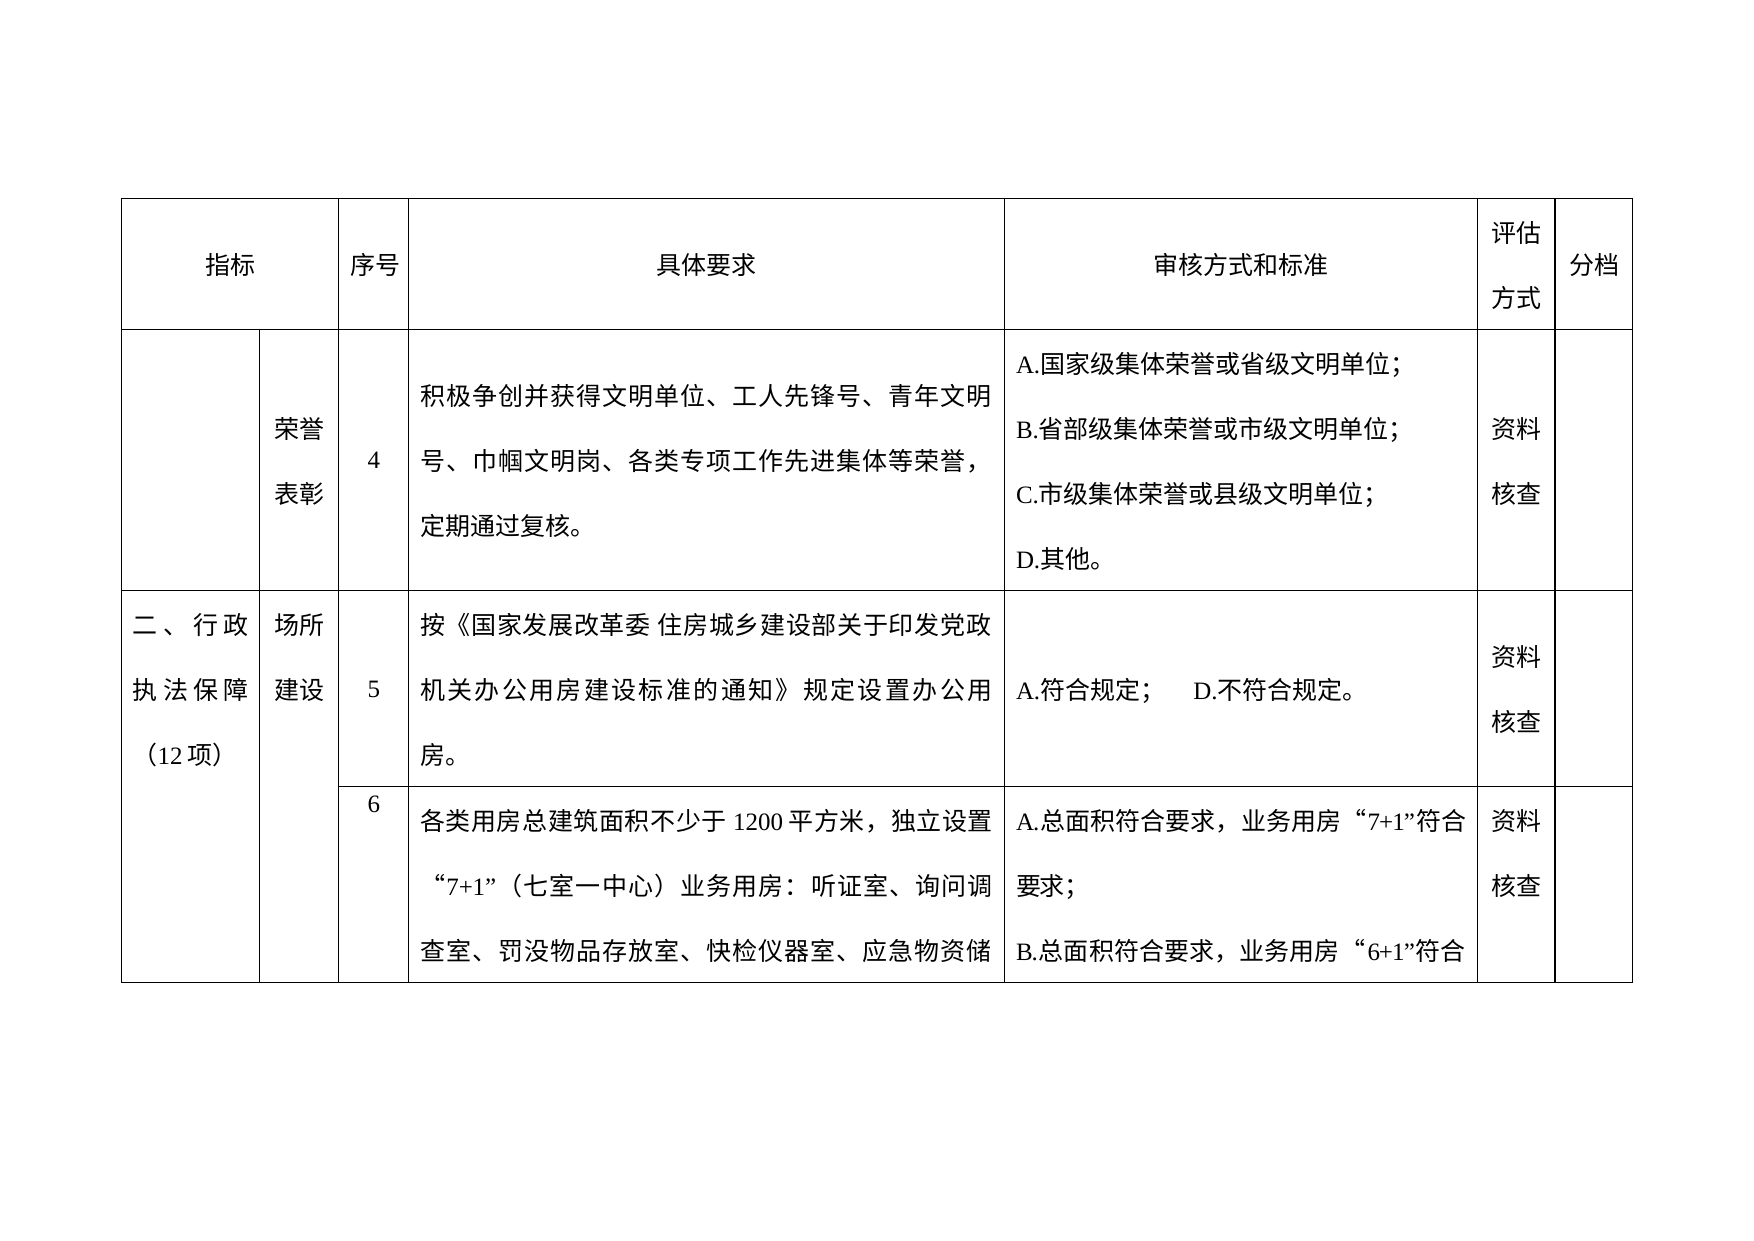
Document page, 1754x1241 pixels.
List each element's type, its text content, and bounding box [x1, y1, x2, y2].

table_cell [1556, 787, 1632, 982]
table_header 评估方式 [1478, 199, 1554, 329]
table_cell [1556, 591, 1632, 786]
table_header 审核方式和标准 [1005, 199, 1477, 329]
table_header 指标 [122, 199, 338, 329]
table_cell 场所建设 [260, 591, 338, 982]
table_cell 积极争创并获得文明单位、工人先锋号、青年文明号、巾帼文明岗、各类专项工作先进集体等荣誉，定期通过复核。 [409, 330, 1004, 590]
table_cell 国家级集体荣誉或省级文明单位； 省部级集体荣誉或市级文明单位； 市级集体荣誉或县级文明单位； 其他。 [1005, 330, 1477, 590]
table_cell 5 [339, 591, 408, 786]
table_cell 资料核查 [1478, 591, 1554, 786]
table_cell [1005, 787, 1477, 982]
table_header 序号 [339, 199, 408, 329]
table_header 分档 [1556, 199, 1632, 329]
table_cell 4 [339, 330, 408, 590]
table_header 具体要求 [409, 199, 1004, 329]
table_cell 6 [339, 787, 408, 982]
table_cell 荣誉表彰 [260, 330, 338, 590]
table_cell 二、行政执法保障（12项） [122, 591, 259, 982]
table_cell A.符合规定； D.不符合规定。 [1005, 591, 1477, 786]
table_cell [409, 787, 1004, 982]
table_cell 资料核查 [1478, 330, 1554, 590]
table_cell 按《国家发展改革委 住房城乡建设部关于印发党政机关办公用房建设标准的通知》规定设置办公用房。 [409, 591, 1004, 786]
table_cell 资料核查 [1478, 787, 1554, 982]
table_cell [1556, 330, 1632, 590]
